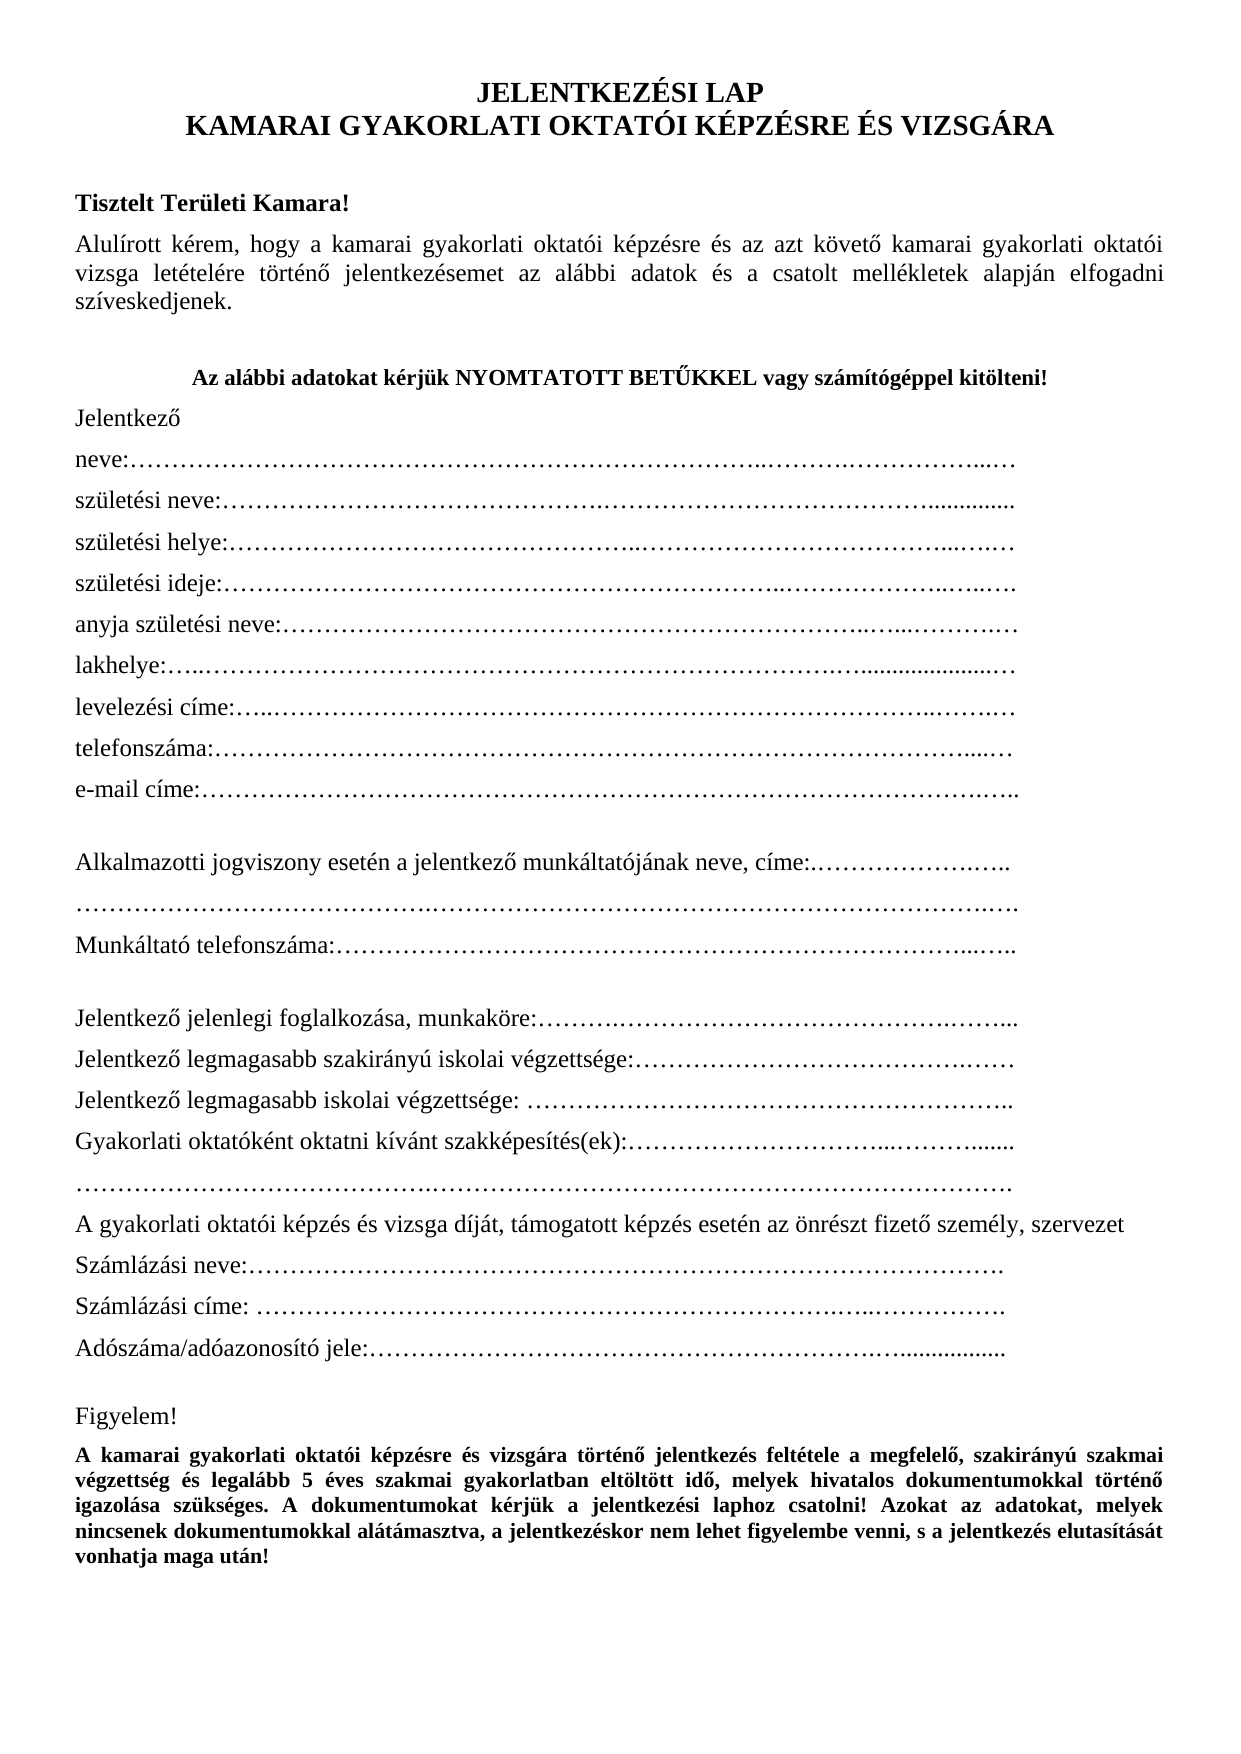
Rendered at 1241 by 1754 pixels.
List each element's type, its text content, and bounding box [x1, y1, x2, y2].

text Számlázási címe: …………………………………………………………….…..……………. [75, 1291, 1165, 1320]
text neve:…………………………………………………………………..……….……………...… [75, 444, 1165, 473]
text e-mail címe:………………………………………………………………………………….….. [75, 774, 1165, 803]
text telefonszáma:………………………………………………………………………………....… [75, 733, 1165, 762]
text lakhelye:…..………………………………………………………………….….....................… [75, 651, 1165, 679]
text Munkáltató telefonszáma:…………………………………………………………………...….. [75, 930, 1165, 958]
text Jelentkező legmagasabb iskolai végzettsége: ………………………………………………….. [75, 1085, 1165, 1114]
text anyja születési neve:……………………………………………………………..…...……….… [75, 609, 1165, 638]
text …………………………………….……………………………………………………………. [75, 1168, 1165, 1196]
text levelezési címe:…..……………………………………………………………………..…….… [75, 692, 1165, 721]
text Számlázási neve:………………………………………………………………………………. [75, 1250, 1165, 1279]
text …………………………………….………………………………………………………….…. [75, 888, 1165, 917]
text születési neve:……………………………………….………………………………….............. [75, 486, 1165, 514]
text Alulírott kérem, hogy a kamarai gyakorlati oktatói képzésre és az azt követő kamarai gyakorlati oktatói vizsga letételére történő jelentkezésemet az alábbi adatok és a csatolt mellékletek alapján elfogadni szíveskedjenek. [75, 229, 1165, 315]
text Tisztelt Területi Kamara! [75, 188, 1165, 216]
text Az alábbi adatokat kérjük NYOMTATOTT BETŰKKEL vagy számítógéppel kitölteni! [75, 364, 1165, 391]
text Adószáma/adóazonosító jele:…………………………………………………….…................. [75, 1333, 1165, 1361]
text születési ideje:…………………………………………………………..………………..…..…. [75, 568, 1165, 597]
text Jelentkező jelenlegi foglalkozása, munkaköre:……….………………………………….……... [75, 1003, 1165, 1031]
text Gyakorlati oktatóként oktatni kívánt szakképesítés(ek):…………………………...………....... [75, 1126, 1165, 1155]
text A gyakorlati oktatói képzés és vizsga díját, támogatott képzés esetén az önrészt fizető személy, szervezet [75, 1209, 1165, 1238]
text A kamarai gyakorlati oktatói képzésre és vizsgára történő jelentkezés feltétele a megfelelő, szakirányú szakmai végzettség és legalább 5 éves szakmai gyakorlatban eltöltött idő, melyek hivatalos dokumentumokkal történő igazolása szükséges. A dokumentumokat kérjük a jelentkezési laphoz csatolni! Azokat az adatokat, melyek nincsenek dokumentumokkal alátámasztva, a jelentkezéskor nem lehet figyelembe venni, s a jelentkezés elutasítását vonhatja maga után! [75, 1442, 1165, 1568]
text Jelentkező [75, 403, 1165, 432]
text Alkalmazotti jogviszony esetén a jelentkező munkáltatójának neve, címe:.……………….….. [75, 847, 1165, 876]
text Figyelem! [75, 1401, 1165, 1429]
text KAMARAI GYAKORLATI OKTATÓI KÉPZÉSRE ÉS VIZSGÁRA [75, 108, 1165, 142]
text Jelentkező legmagasabb szakirányú iskolai végzettsége:………………………………….…… [75, 1044, 1165, 1073]
text születési helye:…………………………………………..………………………………...….… [75, 527, 1165, 556]
text JELENTKEZÉSI LAP [75, 75, 1165, 108]
